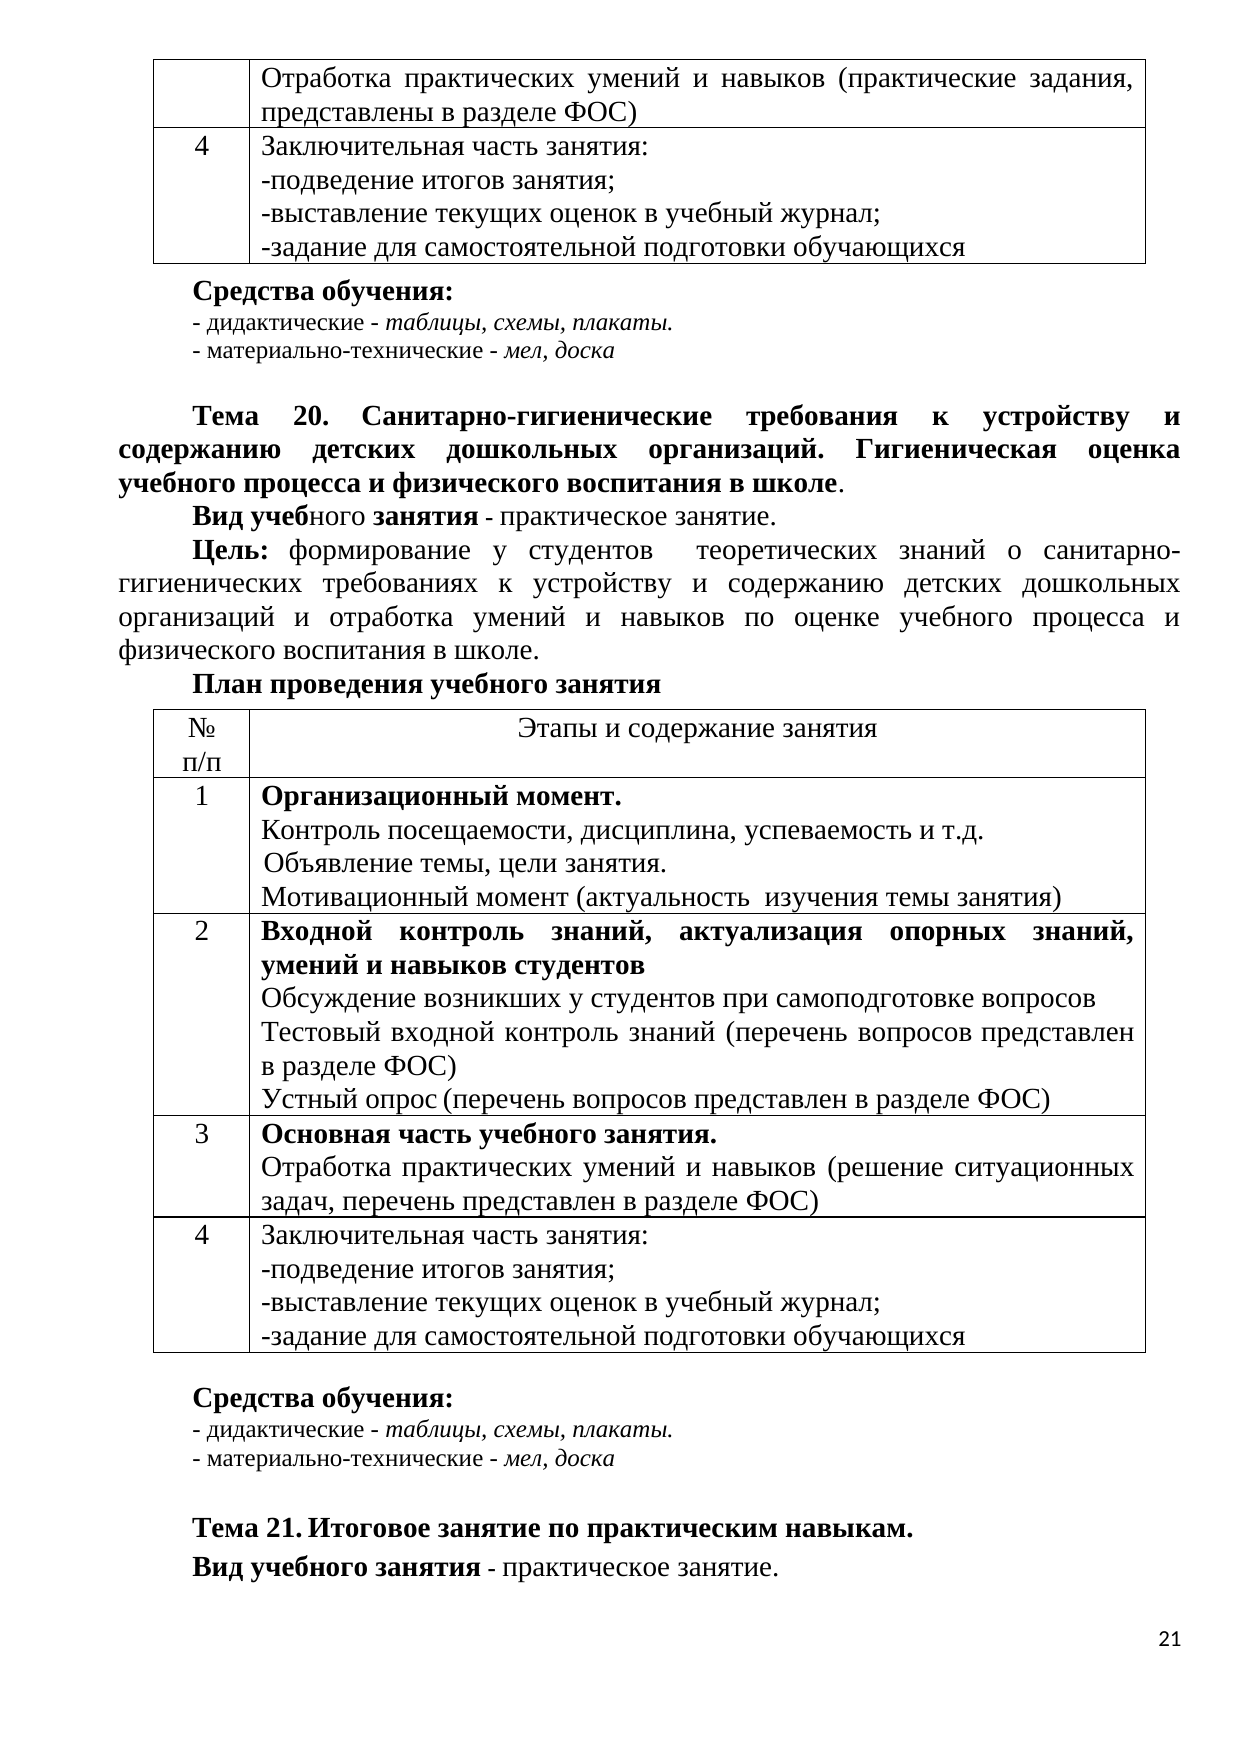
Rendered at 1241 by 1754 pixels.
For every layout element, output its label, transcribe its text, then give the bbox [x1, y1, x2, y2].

text Тема 21. Итоговое занятие по практическим навыкам. [118, 1510, 1181, 1544]
table_cell Основная часть учебного занятия. Отработка практических умений и навыков (решение ситуационных задач, перечень представлен в разделе ФОС) [250, 1116, 1145, 1216]
text Средства обучения: [118, 1381, 1181, 1414]
text - материально-технические - мел, доска [118, 1443, 1181, 1472]
table_cell 2 [154, 914, 249, 1115]
text Средства обучения: [118, 273, 1181, 307]
text - дидактические - таблицы, схемы, плакаты. [118, 1414, 1181, 1443]
text План проведения учебного занятия [118, 666, 1181, 699]
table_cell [250, 60, 1145, 127]
text - материально-технические - мел, доска [118, 335, 1181, 364]
table_cell Входной контроль знаний, актуализация опорных знаний, умений и навыков студентов Обсуждение возникших у студентов при самоподготовке вопросов Тестовый входной контроль знаний (перечень вопросов представлен в разделе ФОС) Устный опрос (перечень вопросов представлен в разделе ФОС) [250, 914, 1145, 1115]
table_cell 4 [154, 128, 249, 262]
text Цель: формирование у студентов теоретических знаний о санитарно-гигиенических требованиях к устройству и содержанию детских дошкольных организаций и отработка умений и навыков по оценке учебного процесса и физического воспитания в школе. [118, 532, 1181, 666]
table_cell Организационный момент. Контроль посещаемости, дисциплина, успеваемость и т.д. Объявление темы, цели занятия. Мотивационный момент (актуальность изучения темы занятия) [250, 778, 1145, 912]
table_cell 1 [154, 778, 249, 912]
text Вид учебного занятия - практическое занятие. [118, 498, 1181, 532]
table_header № п/п [154, 710, 249, 777]
table_cell 3 [154, 60, 249, 127]
text Вид учебного занятия - практическое занятие. [118, 1549, 1181, 1582]
table_cell 3 [154, 1116, 249, 1216]
table_header Этапы и содержание занятия [250, 710, 1145, 777]
text Тема 20. Санитарно-гигиенические требования к устройству и содержанию детских дошкольных организаций. Гигиеническая оценка учебного процесса и физического воспитания в школе. [118, 398, 1181, 498]
text - дидактические - таблицы, схемы, плакаты. [118, 307, 1181, 335]
table_cell 4 [154, 1218, 249, 1352]
